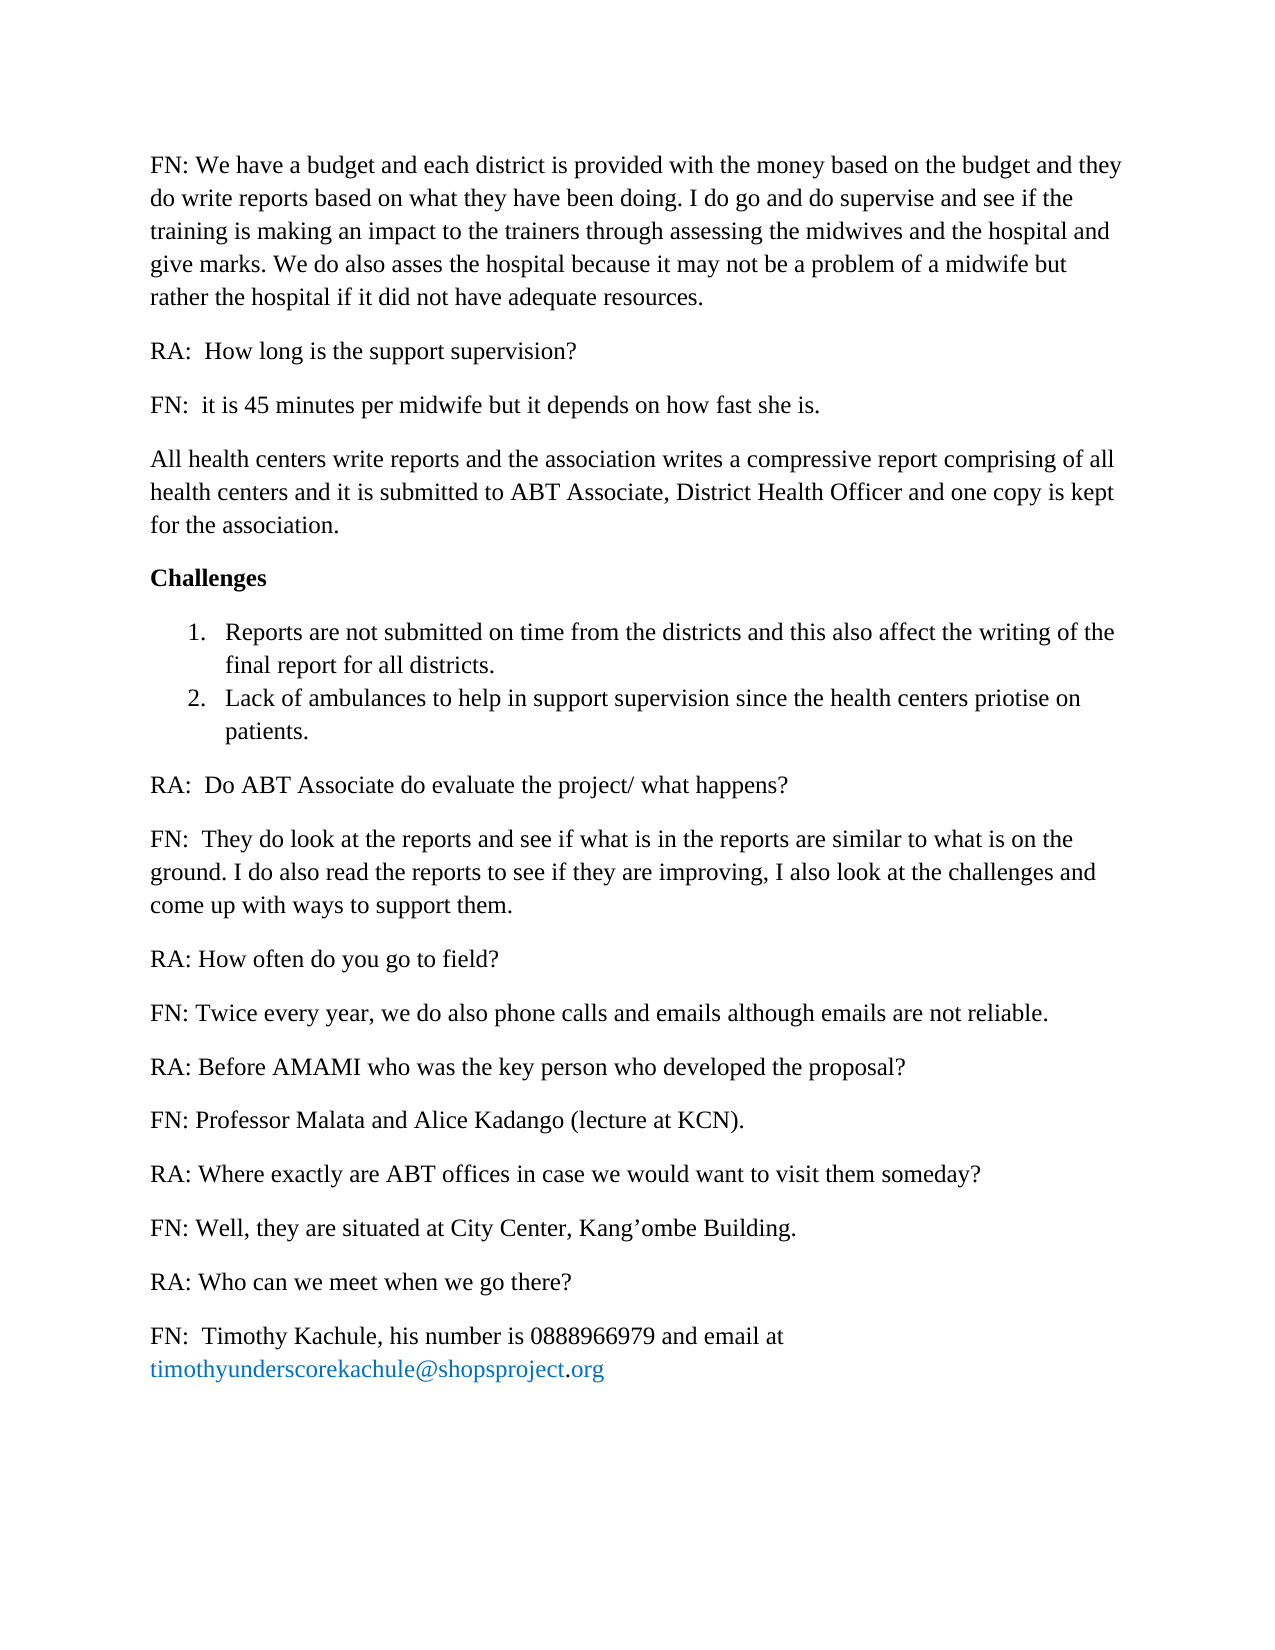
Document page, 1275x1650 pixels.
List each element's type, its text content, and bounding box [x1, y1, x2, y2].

text FN: Twice every year, we do also phone calls and emails although emails are not reliable. [150, 998, 1125, 1027]
text Challenges [150, 563, 1125, 592]
text FN: They do look at the reports and see if what is in the reports are similar to what is on the ground. I do also read the reports to see if they are improving, I also look at the challenges and come up with ways to support them. [150, 824, 1125, 919]
list Reports are not submitted on time from the districts and this also affect the writing of the final report for all districts. [187, 617, 1125, 679]
text FN: Timothy Kachule, his number is 0888966979 and email at timothyunderscorekachule@shopsproject.org [150, 1321, 1125, 1383]
text RA: Who can we meet when we go there? [150, 1267, 1125, 1296]
text FN: We have a budget and each district is provided with the money based on the budget and they do write reports based on what they have been doing. I do go and do supervise and see if the training is making an impact to the trainers through assessing the midwives and the hospital and give marks. We do also asses the hospital because it may not be a problem of a midwife but rather the hospital if it did not have adequate resources. [150, 150, 1125, 311]
text RA: Where exactly are ABT offices in case we would want to visit them someday? [150, 1159, 1125, 1188]
text RA: Before AMAMI who was the key person who developed the proposal? [150, 1052, 1125, 1081]
text All health centers write reports and the association writes a compressive report comprising of all health centers and it is submitted to ABT Associate, District Health Officer and one copy is kept for the association. [150, 444, 1125, 538]
text FN: Well, they are situated at City Center, Kang’ombe Building. [150, 1213, 1125, 1242]
text RA: How long is the support supervision? [150, 336, 1125, 365]
text FN: Professor Malata and Alice Kadango (lecture at KCN). [150, 1106, 1125, 1134]
list Lack of ambulances to help in support supervision since the health centers priotise on patients. [187, 683, 1125, 745]
text RA: Do ABT Associate do evaluate the project/ what happens? [150, 770, 1125, 799]
text RA: How often do you go to field? [150, 944, 1125, 973]
text FN: it is 45 minutes per midwife but it depends on how fast she is. [150, 390, 1125, 418]
